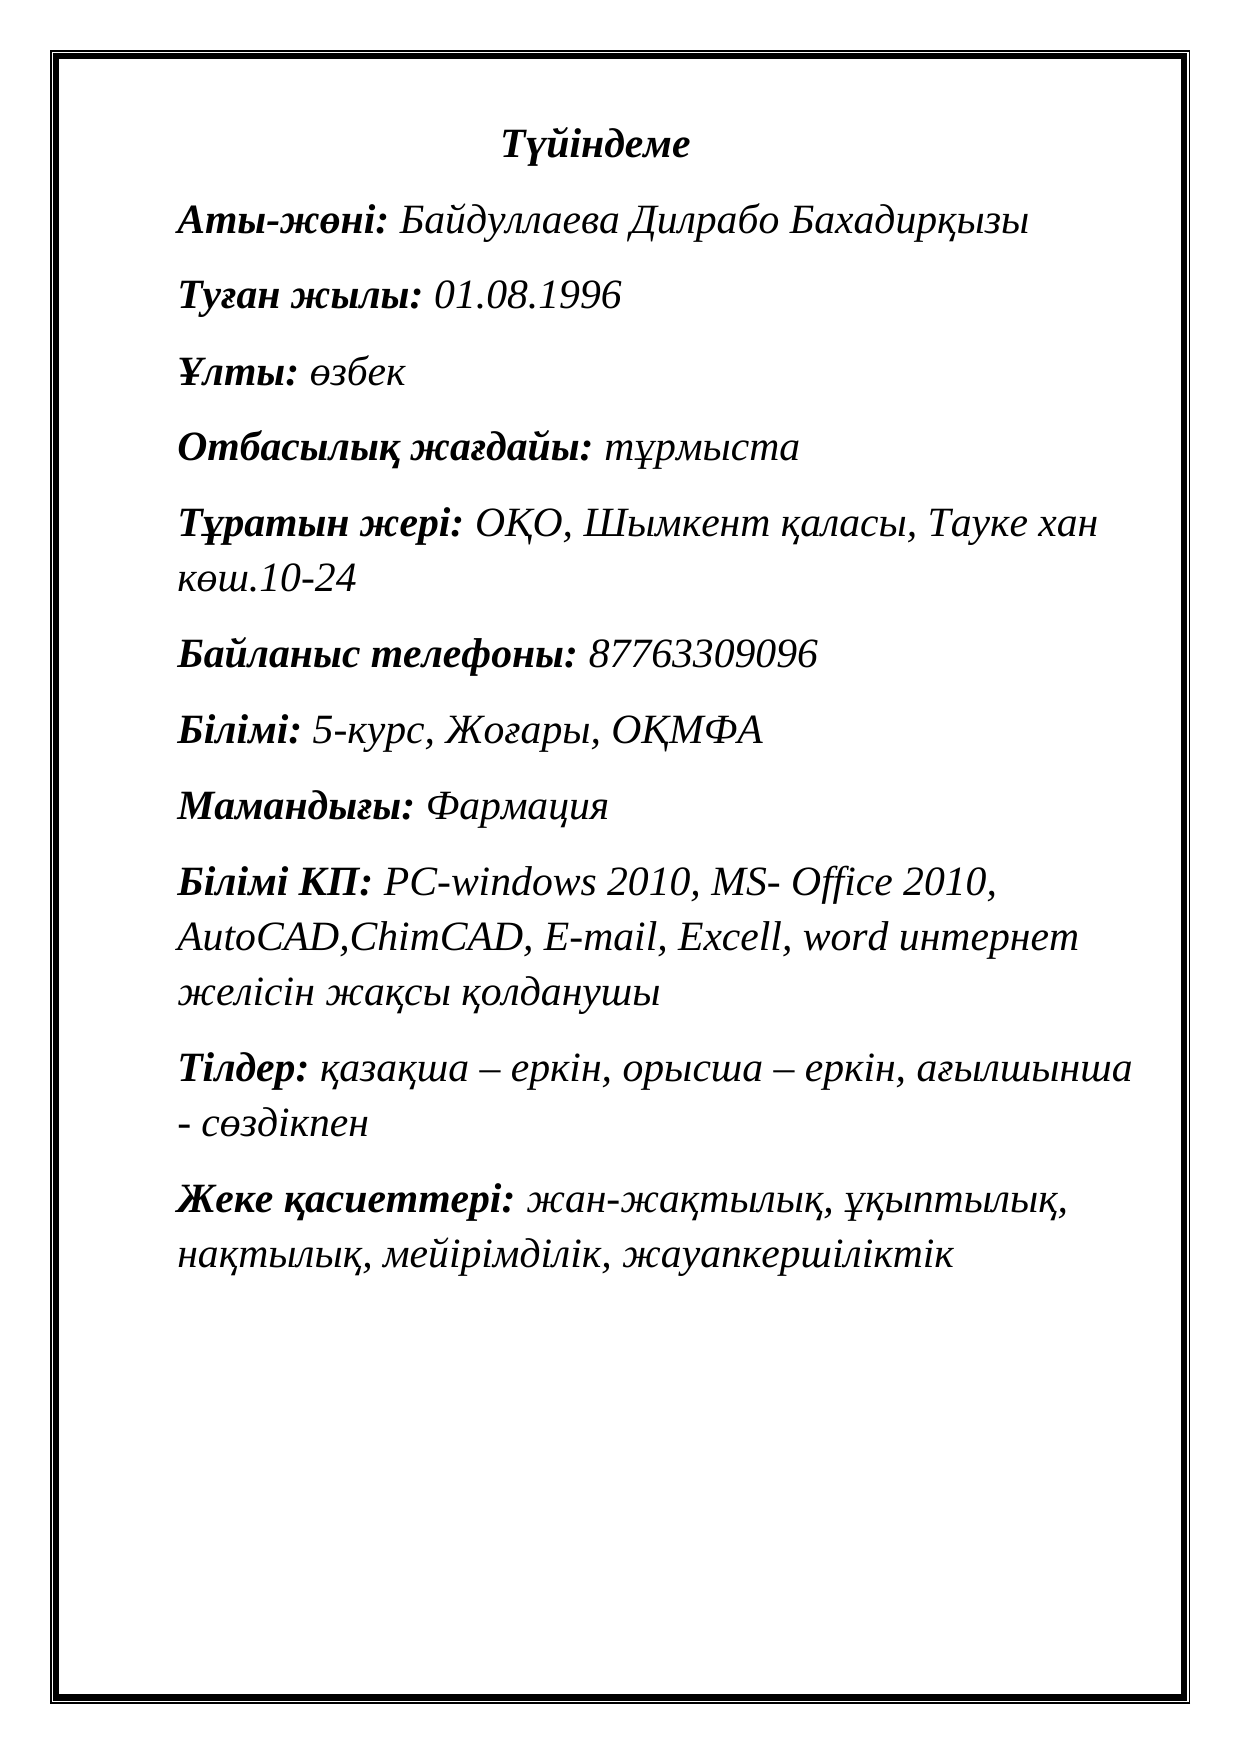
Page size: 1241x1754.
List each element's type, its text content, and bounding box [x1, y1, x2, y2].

text Мамандығы: Фармация [177, 781, 1152, 829]
text Жеке қасиеттері: жан-жақтылық, ұқыптылық, нақтылық, мейірімділік, жауапкершіліктік [177, 1174, 1152, 1277]
text Білімі КП: PC-windows 2010, MS- Office 2010, AutoCAD,ChimCAD, E-mail, Excell, word интернет желісін жақсы қолданушы [177, 857, 1152, 1015]
text Туған жылы: 01.08.1996 [177, 270, 1152, 318]
text Аты-жөні: Байдуллаева Дилрабо Бахадирқызы [177, 194, 1152, 242]
text Тілдер: қазақша – еркін, орысша – еркін, ағылшынша - сөздікпен [177, 1043, 1152, 1146]
text Білімі: 5-курс, Жоғары, ОҚМФА [177, 705, 1152, 753]
text Түйіндеме [177, 118, 1152, 166]
text Отбасылық жағдайы: тұрмыста [177, 422, 1152, 470]
text Тұратын жері: ОҚО, Шымкент қаласы, Тауке хан көш.10-24 [177, 498, 1152, 601]
text Байланыс телефоны: 87763309096 [177, 629, 1152, 677]
text Ұлты: өзбек [177, 346, 1152, 394]
